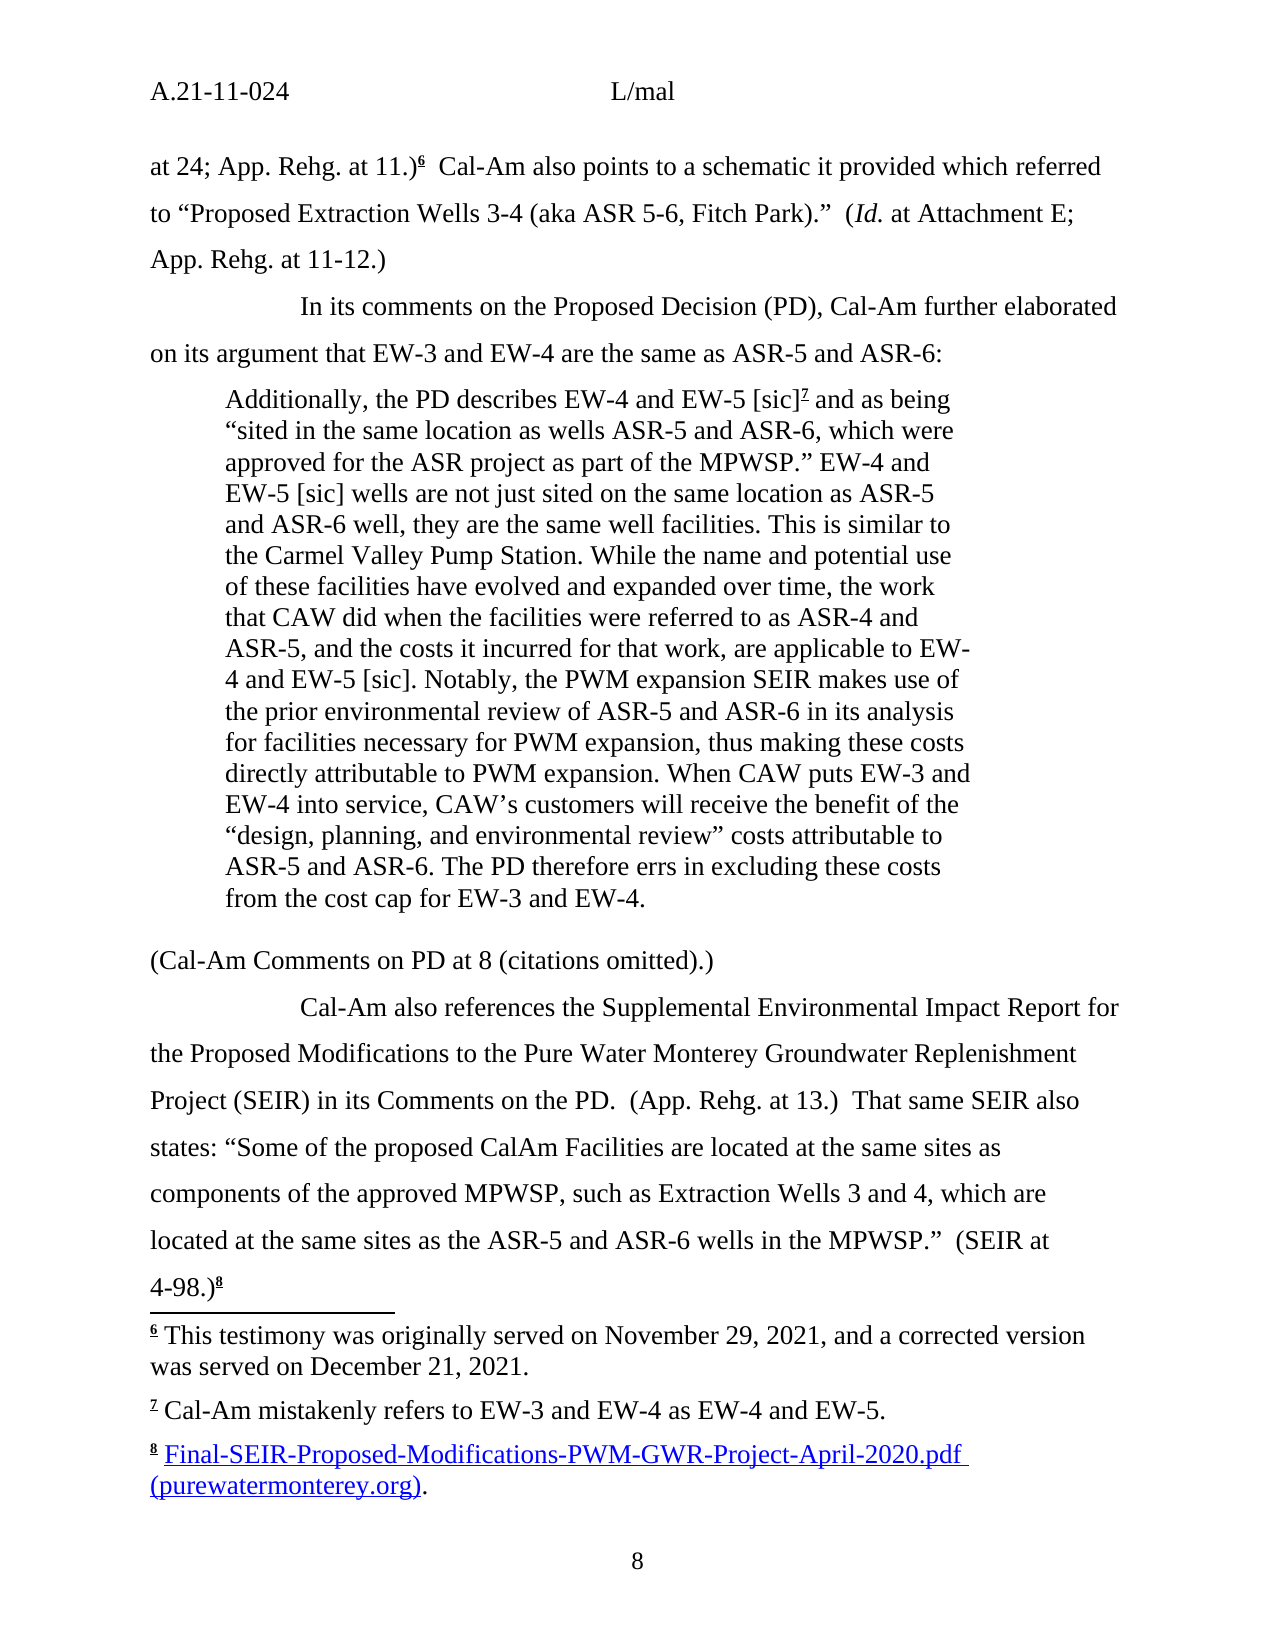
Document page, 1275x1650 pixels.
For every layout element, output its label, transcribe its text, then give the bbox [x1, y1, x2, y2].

text (Cal-Am Comments on PD at 8 (citations omitted).) [150, 944, 1050, 975]
text In its comments on the Proposed Decision (PD), Cal-Am further elaborated on its argument that EW-3 and EW-4 are the same as ASR-5 and ASR-6: [150, 290, 1125, 368]
text Additionally, the PD describes EW-4 and EW-5 [sic] and as being “sited in the same location as wells ASR-5 and ASR-6, which were approved for the ASR project as part of the MPWSP.” EW-4 and EW-5 [sic] wells are not just sited on the same location as ASR-5 and ASR-6 well, they are the same well facilities. This is similar to the Carmel Valley Pump Station. While the name and potential use of these facilities have evolved and expanded over time, the work that CAW did when the facilities were referred to as ASR-4 and ASR-5, and the costs it incurred for that work, are applicable to EW-4 and EW-5 [sic]. Notably, the PWM expansion SEIR makes use of the prior environmental review of ASR-5 and ASR-6 in its analysis for facilities necessary for PWM expansion, thus making these costs directly attributable to PWM expansion. When CAW puts EW-3 and EW-4 into service, CAW’s customers will receive the benefit of the “design, planning, and environmental review” costs attributable to ASR-5 and ASR-6. The PD therefore errs in excluding these costs from the cost cap for EW-3 and EW-4. [225, 383, 975, 913]
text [150, 150, 1125, 274]
text Cal-Am also references the Supplemental Environmental Impact Report for the Proposed Modifications to the Pure Water Monterey Groundwater Replenishment Project (SEIR) in its Comments on the PD. (App. Rehg. at 13.) That same SEIR also states: “Some of the proposed CalAm Facilities are located at the same sites as components of the approved MPWSP, such as Extraction Wells 3 and 4, which are located at the same sites as the ASR-5 and ASR-6 wells in the MPWSP.” (SEIR at 4-98.) [150, 991, 1125, 1302]
